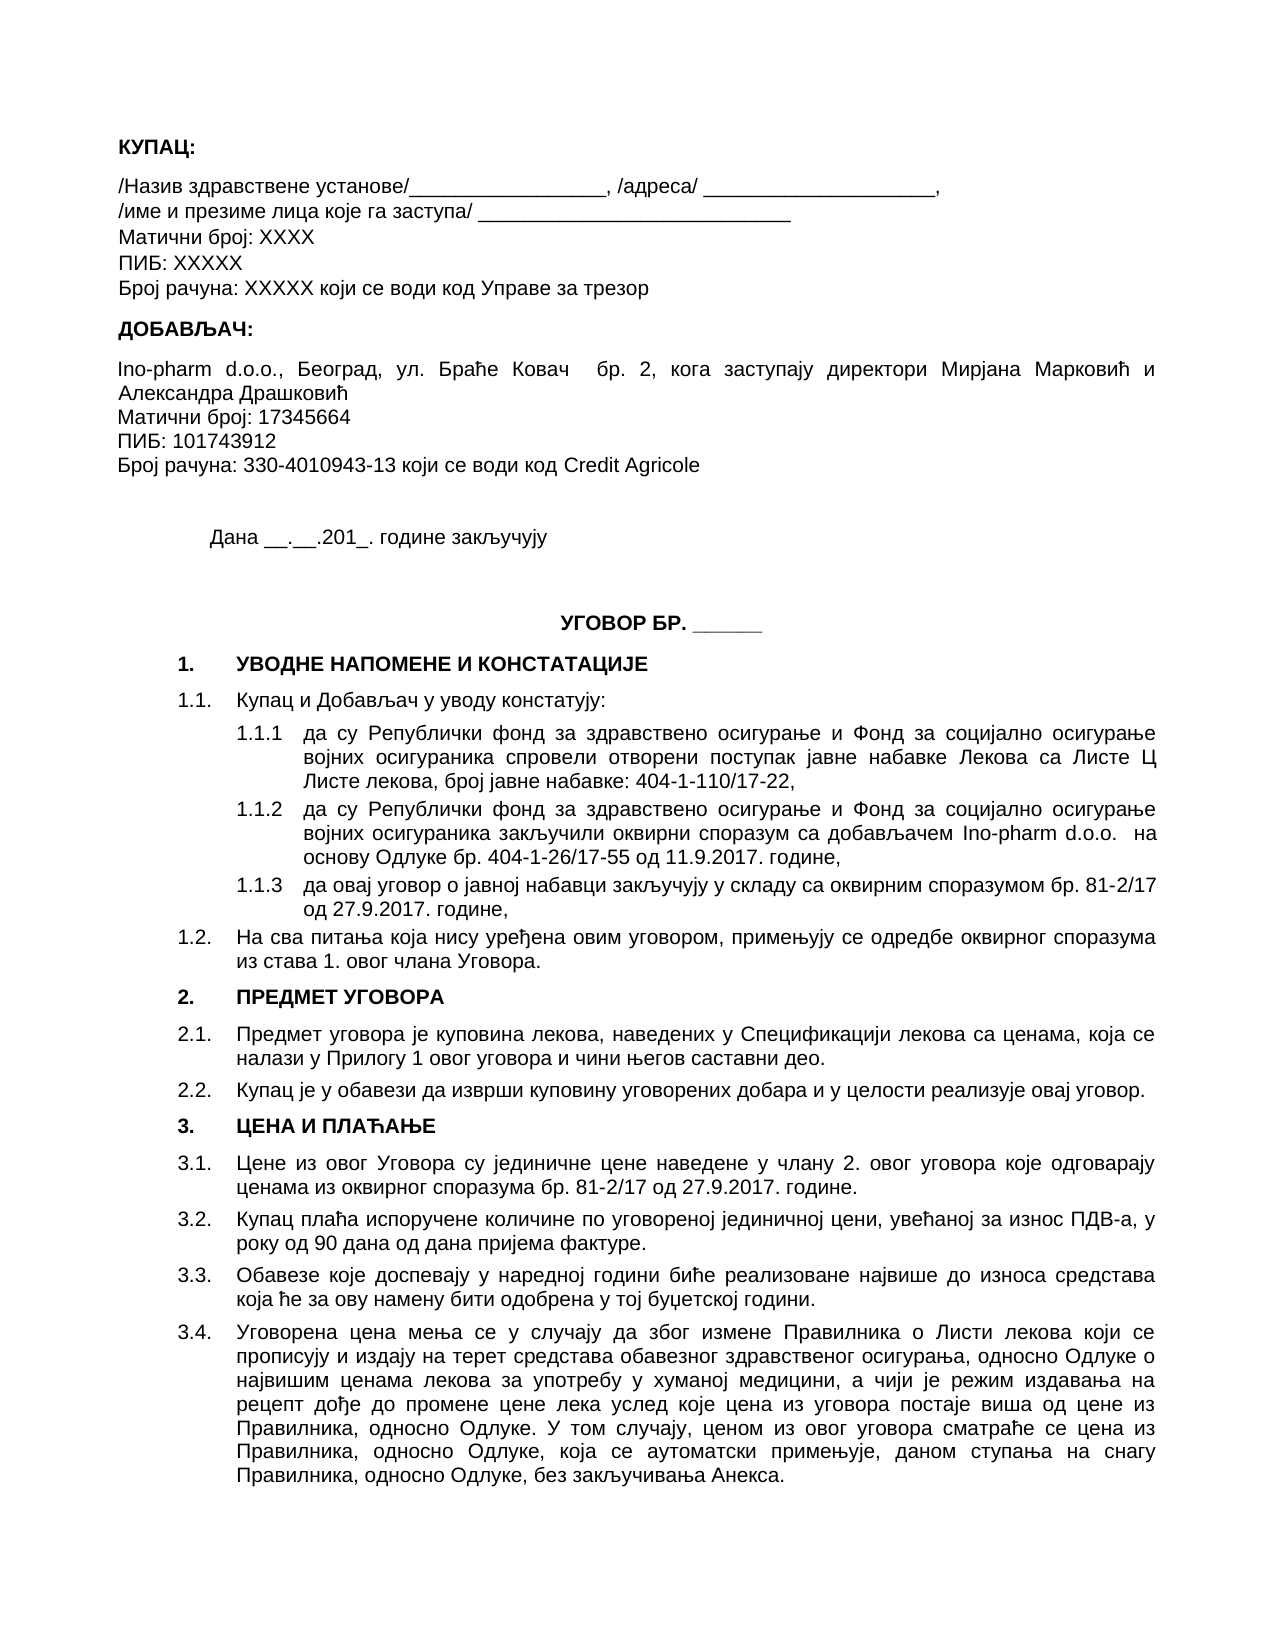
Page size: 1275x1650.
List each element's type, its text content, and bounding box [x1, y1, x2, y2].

text /Назив здравствене установе/_________________, /адреса/ ____________________, [118, 175, 1157, 198]
text Дана __.__.201_. године закључују [209, 526, 1157, 549]
list УВОДНЕ НАПОМЕНЕ И КОНСТАТАЦИЈЕ [177, 652, 1157, 676]
list Цене из овог Уговора су јединичне цене наведене у члану 2. овог уговора које одговарају ценама из оквирног споразума бр. 81-2/17 од 27.9.2017. године. [177, 1151, 1157, 1199]
text Број рачуна: 330-4010943-13 који се води код Credit Agricole [117, 453, 1157, 477]
text ДОБАВЉАЧ: [118, 317, 1154, 341]
list да овај уговор о јавној набавци закључују у складу са оквирним споразумом бр. 81-2/17 од 27.9.2017. године, [236, 873, 1157, 921]
text ПИБ: XXXXX [118, 252, 1157, 275]
text Матични број: XXXX [118, 226, 1157, 249]
text Број рачуна: XXXXX који се води код Управе за трезор [118, 277, 1157, 300]
text Матични број: 17345664 [117, 405, 1157, 429]
list Купац је у обавези да изврши куповину уговорених добара и у целости реализује овај уговор. [177, 1078, 1157, 1102]
list На сва питања која нису уређена овим уговором, примењују се одредбе оквирног споразума из става 1. овог члана Уговора. [177, 925, 1157, 973]
list ЦЕНА И ПЛАЋАЊЕ [177, 1114, 1157, 1138]
text Ino-pharm d.o.o., Београд, ул. Браће Ковач бр. 2, кога заступају директори Мирјана Марковић и Александра Драшковић [117, 357, 1157, 405]
text ПИБ: 101743912 [117, 429, 1157, 453]
list Oбавезе које доспевају у наредној години биће реализоване највише до износа средстава која ће за ову намену бити одобрена у тој буџетској години. [177, 1263, 1157, 1311]
list Предмет уговора је куповина лекова, наведених у Спецификацији лекова са ценама, која се налази у Прилогу 1 овог уговора и чини његов саставни део. [177, 1022, 1157, 1069]
text КУПАЦ: [118, 135, 1154, 159]
list Купац плаћа испоручене количине по уговореној јединичној цени, увећаној за износ ПДВ-а, у року од 90 дана од дана пријема фактуре. [177, 1207, 1157, 1255]
list ПРЕДМЕТ УГОВОРА [177, 985, 1157, 1009]
list Уговорена цена мења се у случају да због измене Правилника о Листи лекова који се прописују и издају на терет средстава обавезног здравственог осигурања, односно Одлуке о највишим ценама лекова за употребу у хуманој медицини, а чији је режим издавања на рецепт дође до промене цене лека услед које цена из уговора постаје виша од цене из Правилника, односно Одлуке. У том случају, ценом из овог уговора сматраће се цена из Правилника, односно Одлуке, која се аутоматски примењује, даном ступања на снагу Правилника, односно Одлуке, без закључивања Анекса. [177, 1319, 1157, 1487]
list да су Републички фонд за здравствено осигурање и Фонд за социјално осигурање војних осигураника закључили оквирни споразум са добављачем Ino-pharm d.o.o. на основу Одлуке бр. 404-1-26/17-55 од 11.9.2017. године, [236, 797, 1157, 868]
list Купац и Добављач у уводу констатују: [177, 688, 1157, 712]
list да су Републички фонд за здравствено осигурање и Фонд за социјално осигурање војних осигураника спровели отворени поступак јавне набавке Лекова са Листе Ц Листе лекова, број јавне набавке: 404-1-110/17-22, [236, 721, 1157, 792]
text УГОВОР БР. ______ [165, 611, 1157, 635]
text /име и презиме лица које га заступа/ ___________________________ [118, 201, 1157, 223]
